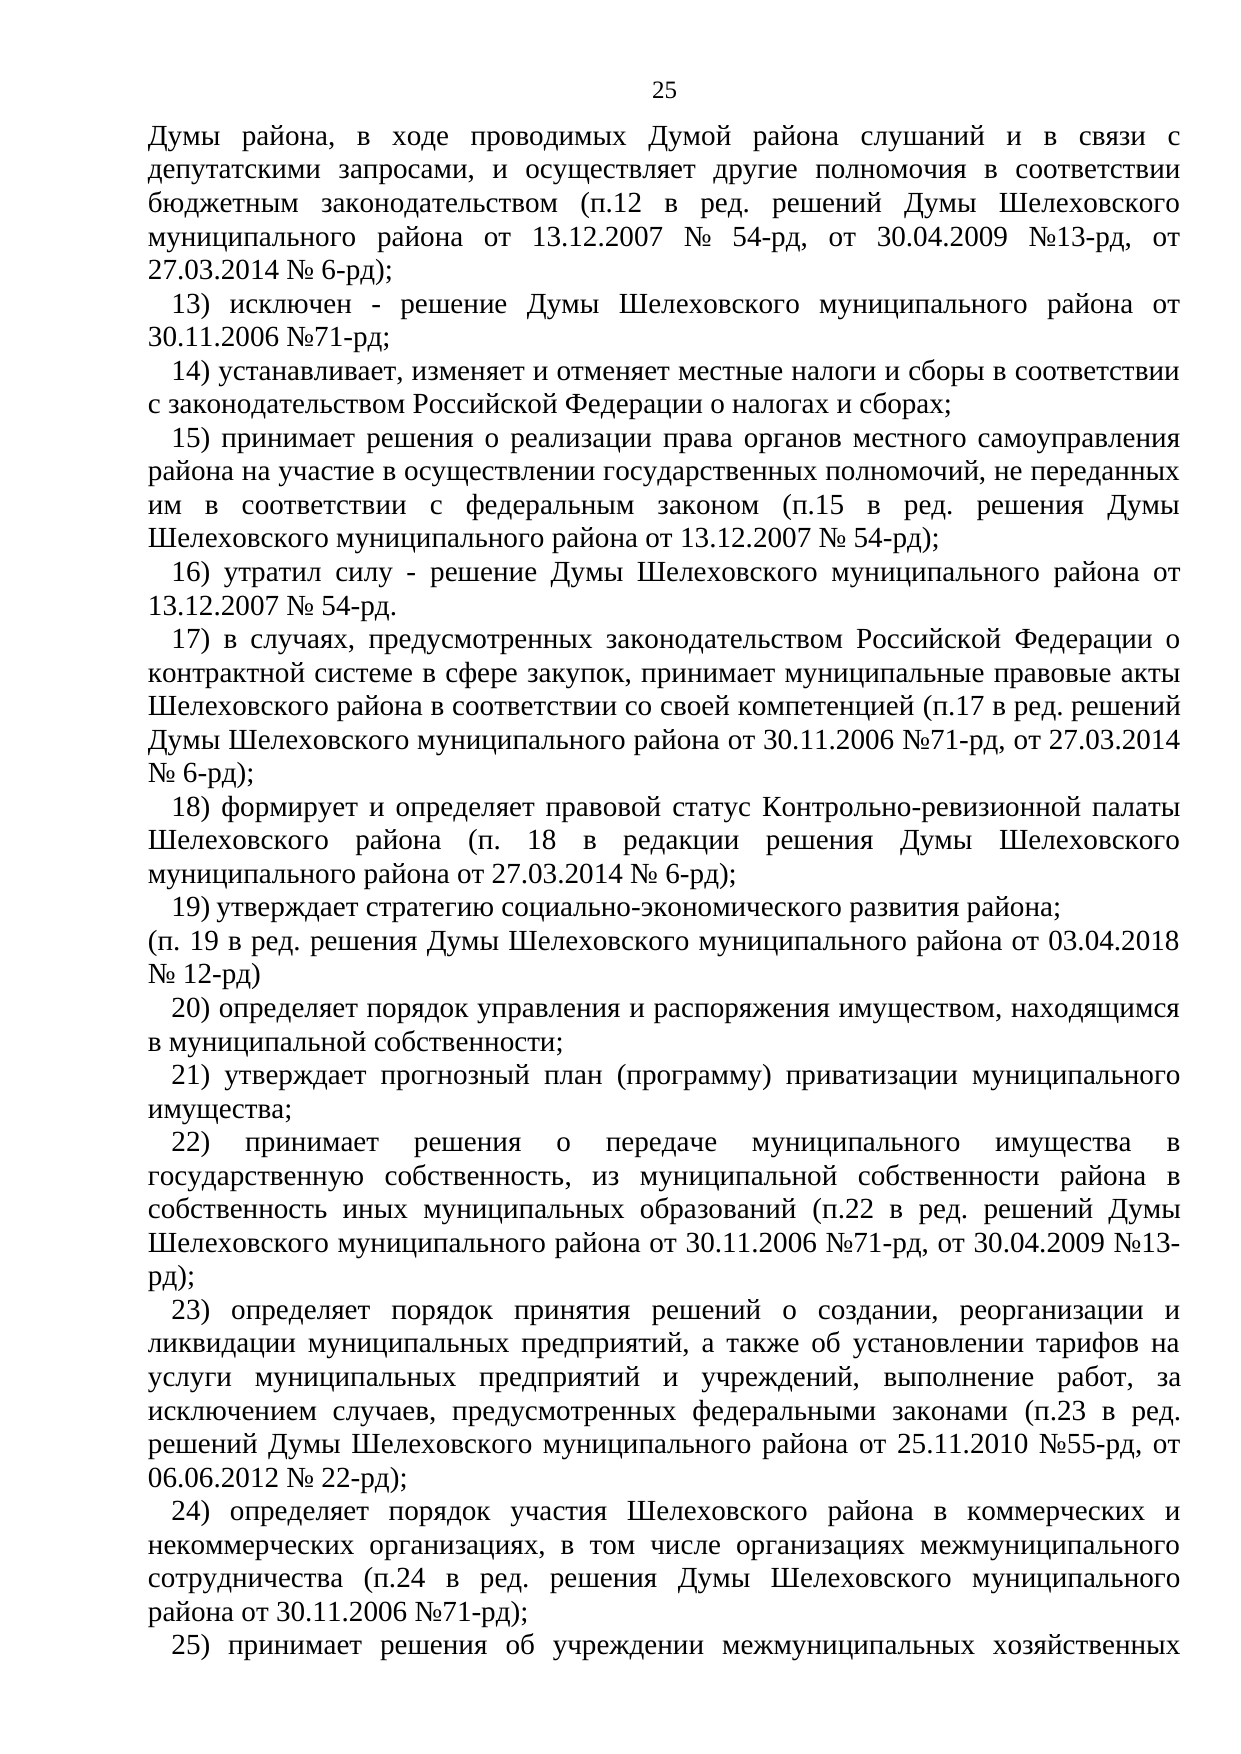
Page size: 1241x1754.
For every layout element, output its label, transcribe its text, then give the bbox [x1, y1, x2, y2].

text 23) определяет порядок принятия решений о создании, реорганизации и ликвидации муниципальных предприятий, а также об установлении тарифов на услуги муниципальных предприятий и учреждений, выполнение работ, за исключением случаев, предусмотренных федеральными законами (п.23 в ред. решений Думы Шелеховского муниципального района от 25.11.2010 №55-рд, от 06.06.2012 № 22-рд); [148, 1292, 1181, 1493]
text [148, 118, 1181, 286]
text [148, 1627, 1181, 1661]
text (п. 19 в ред. решения Думы Шелеховского муниципального района от 03.04.2018 № 12-рд) [148, 923, 1181, 990]
text 13) исключен - решение Думы Шелеховского муниципального района от 30.11.2006 №71-рд; [148, 286, 1181, 353]
text 24) определяет порядок участия Шелеховского района в коммерческих и некоммерческих организациях, в том числе организациях межмуниципального сотрудничества (п.24 в ред. решения Думы Шелеховского муниципального района от 30.11.2006 №71-рд); [148, 1493, 1181, 1627]
text 21) утверждает прогнозный план (программу) приватизации муниципального имущества; [148, 1057, 1181, 1124]
text 20) определяет порядок управления и распоряжения имуществом, находящимся в муниципальной собственности; [148, 990, 1181, 1057]
text 18) формирует и определяет правовой статус Контрольно-ревизионной палаты Шелеховского района (п. 18 в редакции решения Думы Шелеховского муниципального района от 27.03.2014 № 6-рд); [148, 789, 1181, 889]
text 22) принимает решения о передаче муниципального имущества в государственную собственность, из муниципальной собственности района в собственность иных муниципальных образований (п.22 в ред. решений Думы Шелеховского муниципального района от 30.11.2006 №71-рд, от 30.04.2009 №13-рд); [148, 1124, 1181, 1292]
text 15) принимает решения о реализации права органов местного самоуправления района на участие в осуществлении государственных полномочий, не переданных им в соответствии с федеральным законом (п.15 в ред. решения Думы Шелеховского муниципального района от 13.12.2007 № 54-рд); [148, 420, 1181, 554]
text 17) в случаях, предусмотренных законодательством Российской Федерации о контрактной системе в сфере закупок, принимает муниципальные правовые акты Шелеховского района в соответствии со своей компетенцией (п.17 в ред. решений Думы Шелеховского муниципального района от 30.11.2006 №71-рд, от 27.03.2014 № 6-рд); [148, 621, 1181, 789]
text 16) утратил силу - решение Думы Шелеховского муниципального района от 13.12.2007 № 54-рд. [148, 554, 1181, 621]
text 19) утверждает стратегию социально-экономического развития района; [148, 889, 1181, 923]
text 14) устанавливает, изменяет и отменяет местные налоги и сборы в соответствии с законодательством Российской Федерации о налогах и сборах; [148, 353, 1181, 420]
